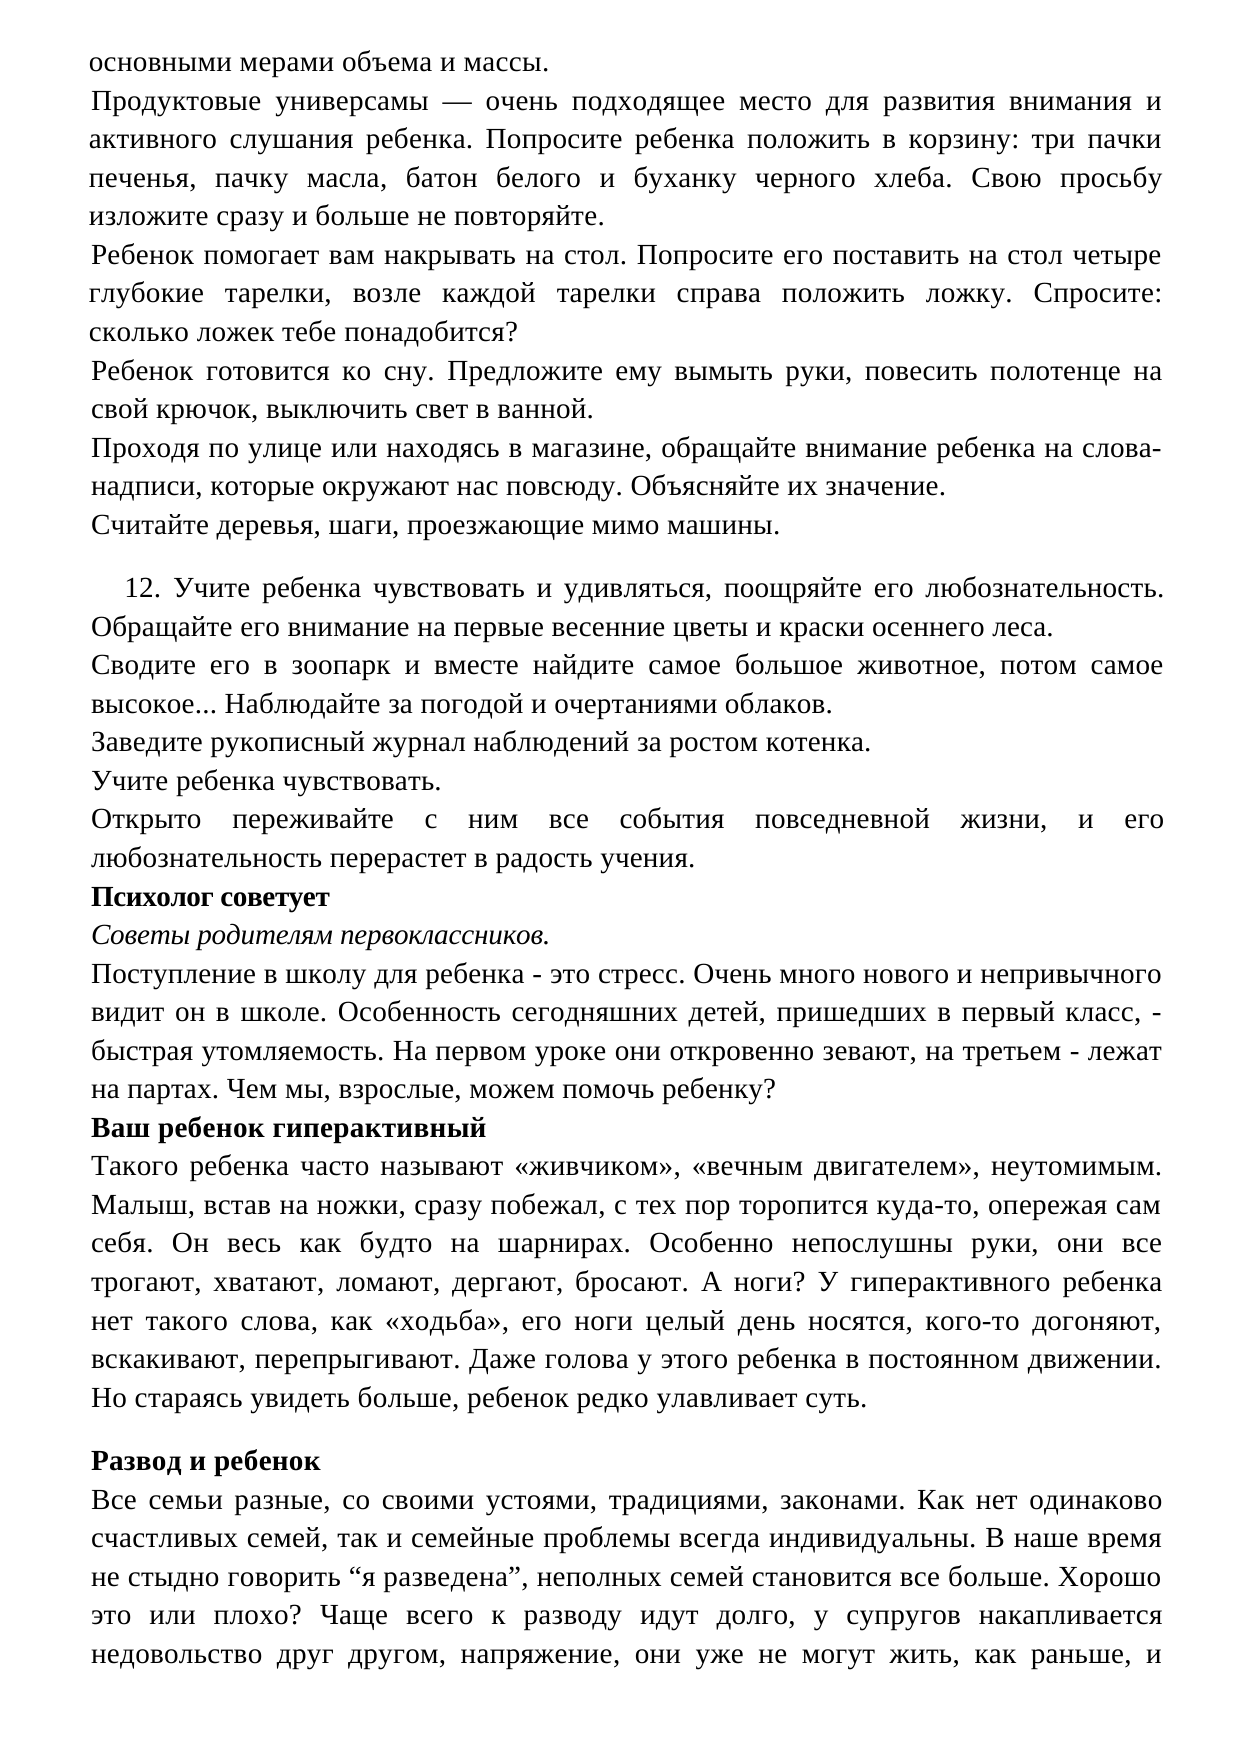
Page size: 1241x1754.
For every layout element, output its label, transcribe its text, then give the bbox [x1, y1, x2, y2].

text Ребенок готовится ко сну. Предложите ему вымыть руки, повесить полотенце на свой крючок, выключить свет в ванной. [91, 353, 1164, 425]
text Советы родителям первоклассников. [91, 917, 1166, 951]
text Ваш ребенок гиперактивный [91, 1110, 1166, 1143]
text Учите ребенка чувствовать. [91, 763, 1166, 797]
text Сводите его в зоопарк и вместе найдите самое большое животное, потом самое высокое... Наблюдайте за погодой и очертаниями облаков. [91, 647, 1166, 719]
text Психолог советует [91, 879, 1166, 912]
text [91, 1482, 1164, 1669]
text 12. Учите ребенка чувствовать и удивляться, поощряйте его любознательность. Обращайте его внимание на первые весенние цветы и краски осеннего леса. [91, 570, 1166, 642]
text Заведите рукописный журнал наблюдений за ростом котенка. [91, 724, 1166, 758]
text Развод и ребенок [91, 1443, 1166, 1477]
text Открыто переживайте с ним все события повседневной жизни, и его любознательность перерастет в радость учения. [91, 802, 1166, 874]
text Проходя по улице или находясь в магазине, обращайте внимание ребенка на слова-надписи, которые окружают нас повсюду. Объясняйте их значение. [91, 430, 1164, 502]
text Считайте деревья, шаги, проезжающие мимо машины. [91, 507, 1166, 540]
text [89, 44, 1164, 78]
text Такого ребенка часто называют «живчиком», «вечным двигателем», неутомимым. Малыш, встав на ножки, сразу побежал, с тех пор торопится куда-то, опережая сам себя. Он весь как будто на шарнирах. Особенно непослушны руки, они все трогают, хватают, ломают, дергают, бросают. А ноги? У гиперактивного ребенка нет такого слова, как «ходьба», его ноги целый день носятся, кого-то догоняют, вскакивают, перепрыгивают. Даже голова у этого ребенка в постоянном движении. Но стараясь увидеть больше, ребенок редко улавливает суть. [91, 1148, 1164, 1413]
text Продуктовые универсамы — очень подходящее место для развития внимания и активного слушания ребенка. Попросите ребенка положить в корзину: три пачки печенья, пачку масла, батон белого и буханку черного хлеба. Свою просьбу изложите сразу и больше не повторяйте. [89, 83, 1164, 232]
text Ребенок помогает вам накрывать на стол. Попросите его поставить на стол четыре глубокие тарелки, возле каждой тарелки справа положить ложку. Спросите: сколько ложек тебе понадобится? [89, 237, 1164, 348]
text Поступление в школу для ребенка - это стресс. Очень много нового и непривычного видит он в школе. Особенность сегодняшних детей, пришедших в первый класс, - быстрая утомляемость. На первом уроке они откровенно зевают, на третьем - лежат на партах. Чем мы, взрослые, можем помочь ребенку? [91, 956, 1164, 1105]
